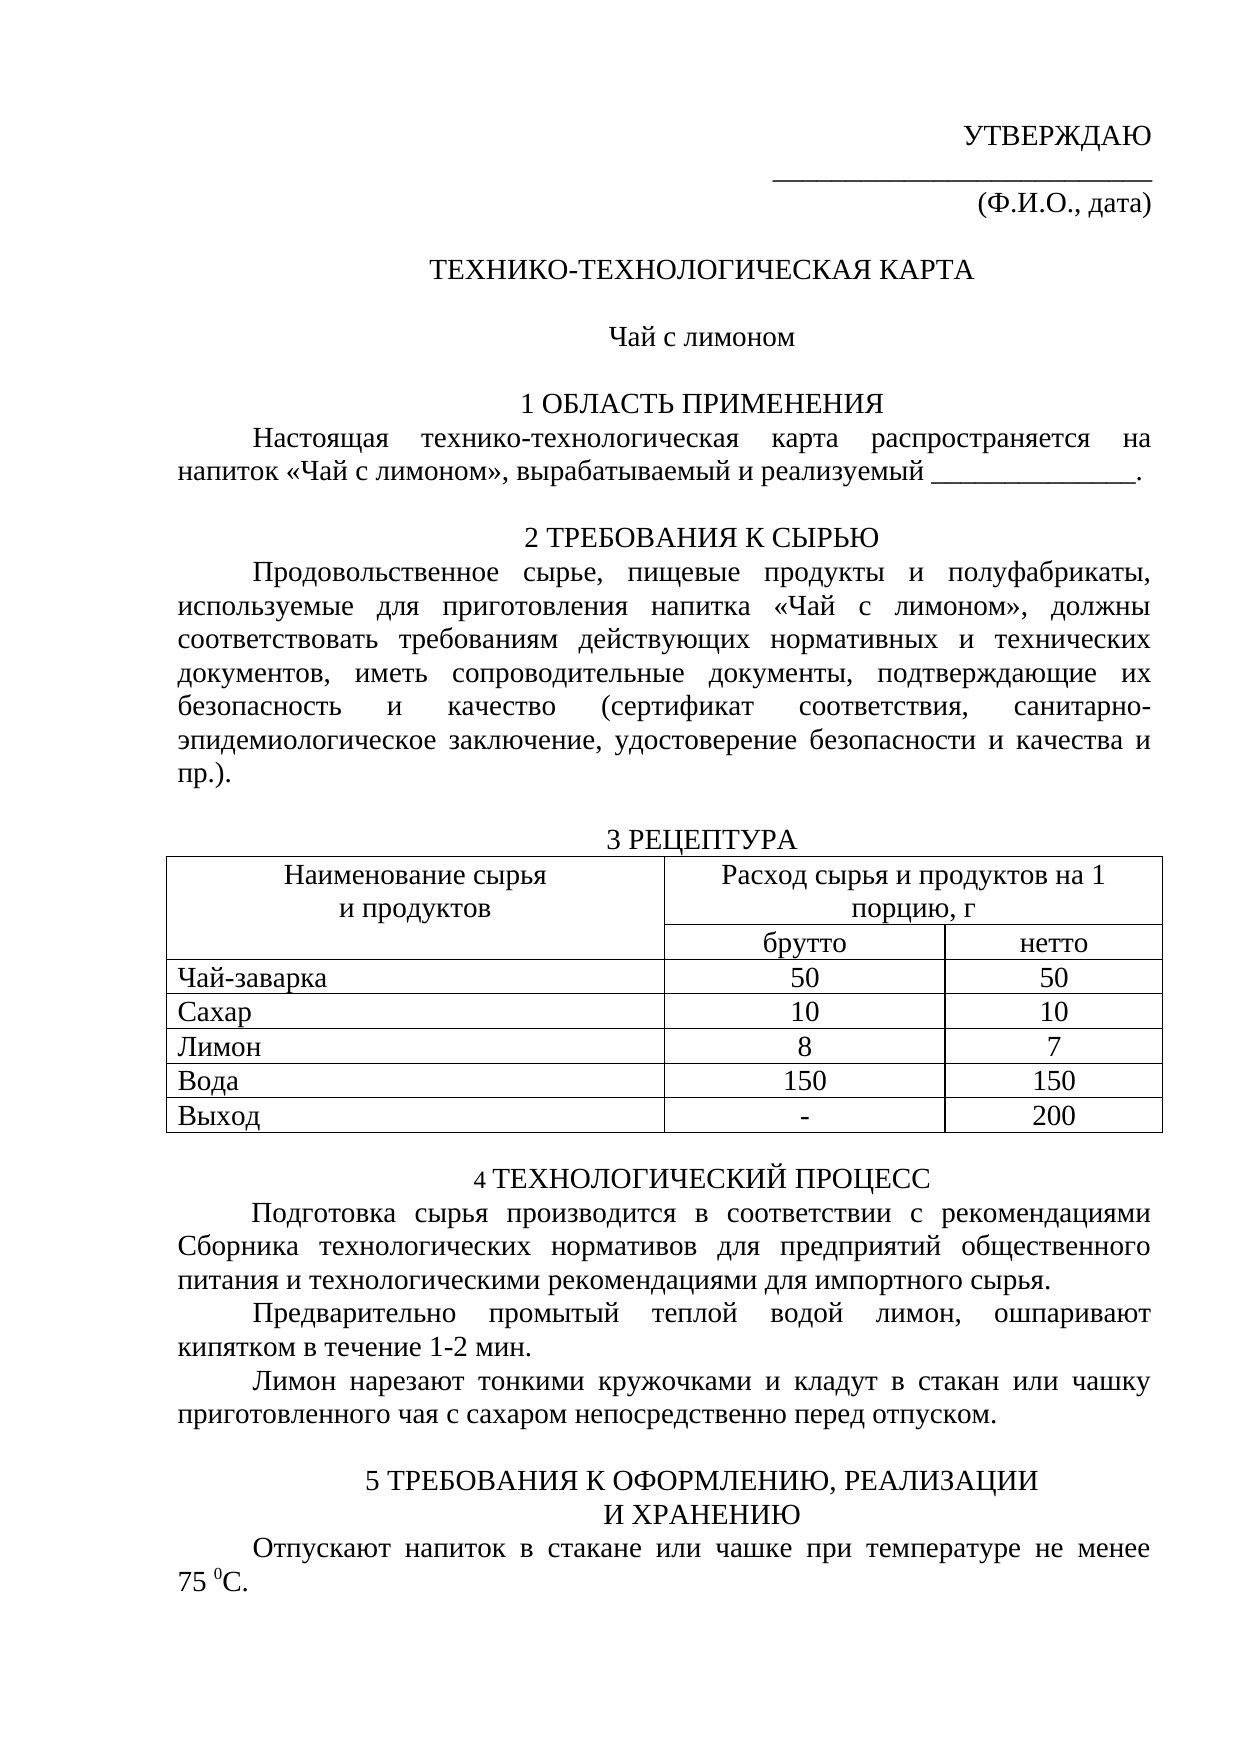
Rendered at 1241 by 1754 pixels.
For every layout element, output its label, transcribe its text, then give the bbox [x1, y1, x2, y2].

text (Ф.И.О., дата) [177, 185, 1152, 219]
text Чай с лимоном [177, 319, 1152, 353]
table_cell 8 [665, 1029, 944, 1062]
table_cell 150 [665, 1064, 944, 1097]
text 3 РЕЦЕПТУРА [177, 822, 1152, 856]
text Лимон нарезают тонкими кружочками и кладут в стакан или чашку приготовленного чая с сахаром непосредственно перед отпуском. [177, 1363, 1152, 1430]
table_cell 10 [665, 994, 944, 1028]
table_cell 10 [946, 994, 1162, 1028]
text Настоящая технико-технологическая карта распространяется на напиток «Чай с лимоном», вырабатываемый и реализуемый ______________. [177, 420, 1152, 487]
table_cell нетто [946, 925, 1162, 959]
text Отпускают напиток в стакане или чашке при температуре не менее 75 0С. [177, 1530, 1152, 1597]
text 1 ОБЛАСТЬ ПРИМЕНЕНИЯ [177, 386, 1152, 420]
table_cell Вода [167, 1064, 664, 1097]
text 4 ТЕХНОЛОГИЧЕСКИЙ ПРОЦЕСС [177, 1161, 1152, 1195]
text УТВЕРЖДАЮ [177, 118, 1152, 152]
text __________________________ [177, 152, 1152, 185]
table_cell 150 [946, 1064, 1162, 1097]
table_cell Чай-заварка [167, 960, 664, 993]
table_cell 50 [946, 960, 1162, 993]
text И ХРАНЕНИЮ [177, 1497, 1152, 1530]
text 2 ТРЕБОВАНИЯ К СЫРЬЮ [177, 521, 1152, 554]
table_cell 50 [665, 960, 944, 993]
text Подготовка сырья производится в соответствии с рекомендациями Сборника технологических нормативов для предприятий общественного питания и технологическими рекомендациями для импортного сырья. [177, 1195, 1152, 1296]
table_header Наименование сырья и продуктов [167, 857, 664, 959]
table_cell 7 [946, 1029, 1162, 1062]
text ТЕХНИКО-ТЕХНОЛОГИЧЕСКАЯ КАРТА [177, 252, 1152, 286]
text Продовольственное сырье, пищевые продукты и полуфабрикаты, используемые для приготовления напитка «Чай с лимоном», должны соответствовать требованиям действующих нормативных и технических документов, иметь сопроводительные документы, подтверждающие их безопасность и качество (сертификат соответствия, санитарно-эпидемиологическое заключение, удостоверение безопасности и качества и пр.). [177, 554, 1152, 789]
table_cell брутто [665, 925, 944, 959]
text 5 ТРЕБОВАНИЯ К ОФОРМЛЕНИЮ, РЕАЛИЗАЦИИ [177, 1463, 1152, 1497]
table_cell Выход [167, 1098, 664, 1132]
table_cell Лимон [167, 1029, 664, 1062]
text Предварительно промытый теплой водой лимон, ошпаривают кипятком в течение 1-2 мин. [177, 1296, 1152, 1363]
table_header Расход сырья и продуктов на 1 порцию, г [665, 857, 1162, 924]
table_cell Сахар [167, 994, 664, 1028]
table_cell 200 [946, 1098, 1162, 1132]
table_cell - [665, 1098, 944, 1132]
